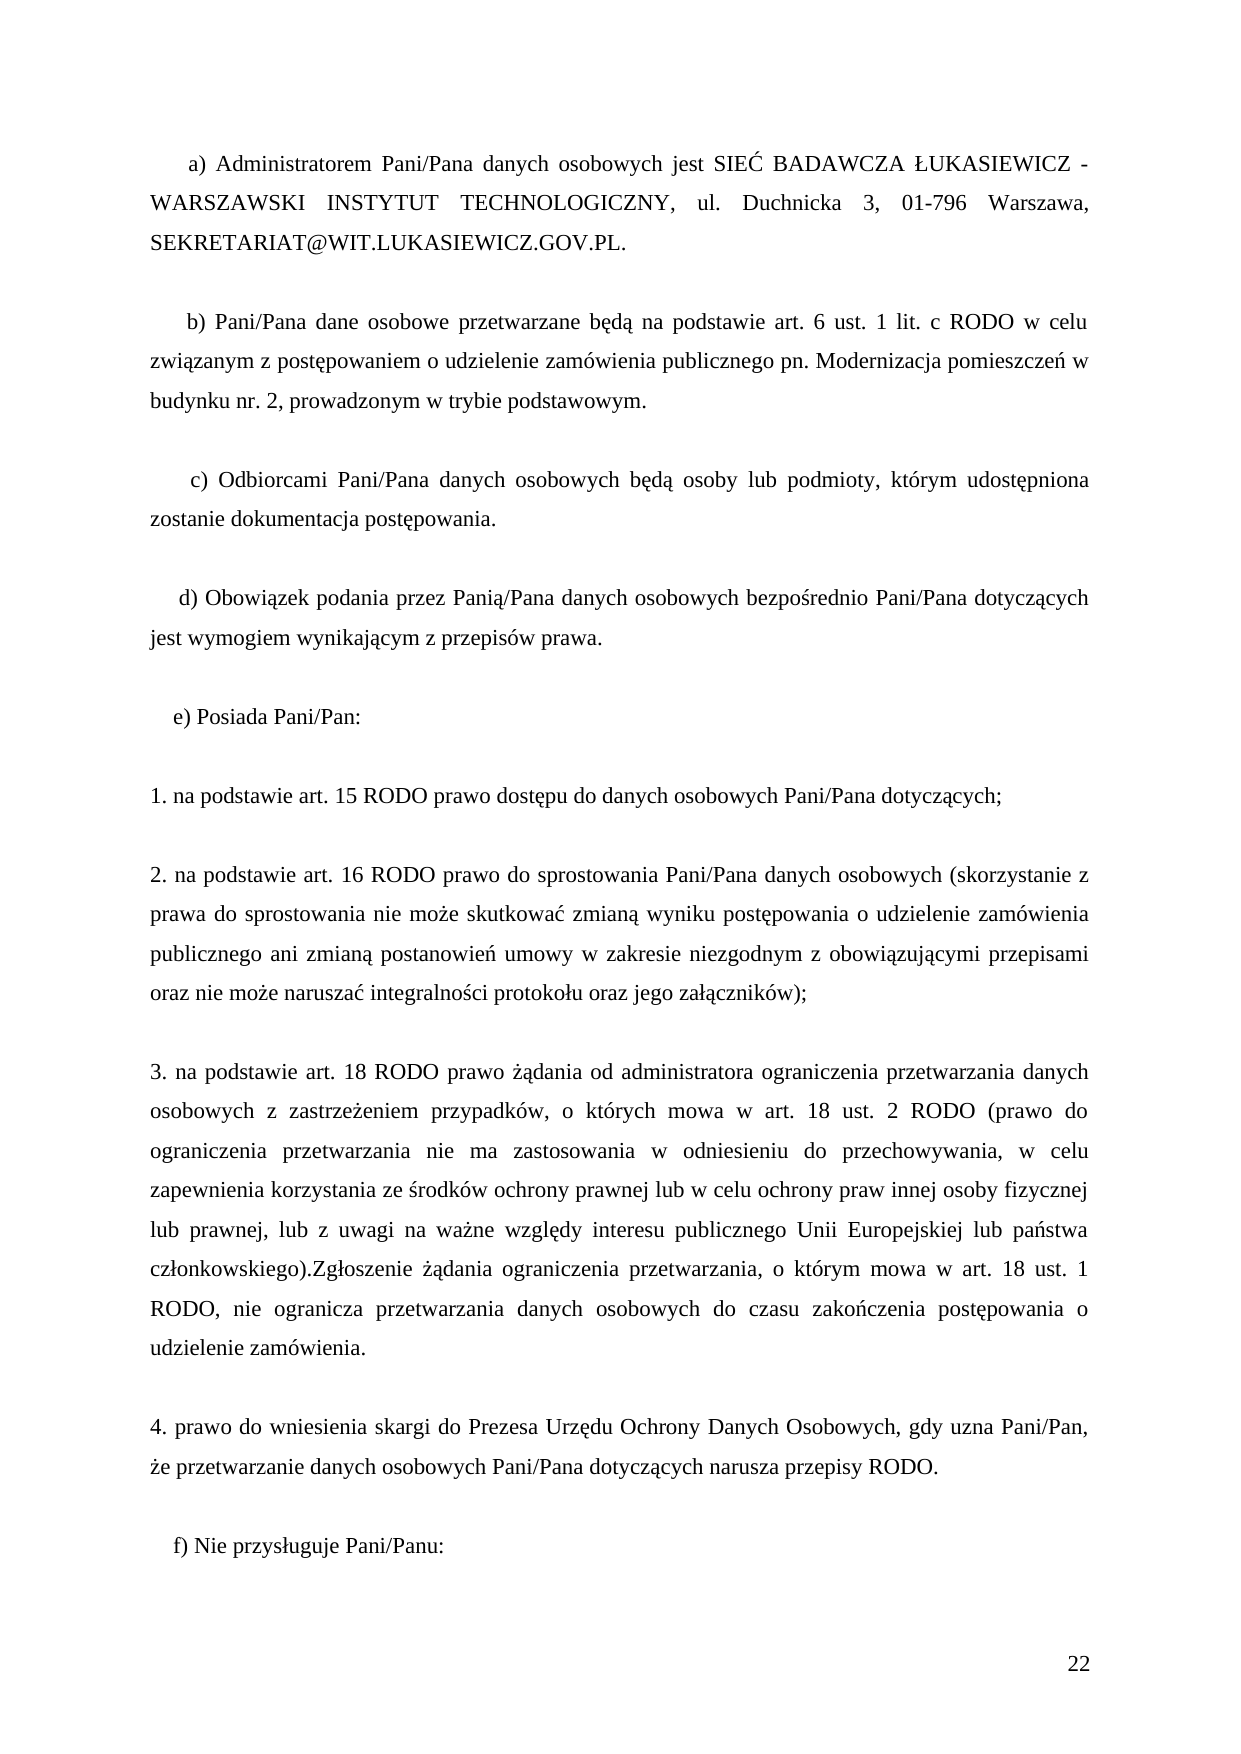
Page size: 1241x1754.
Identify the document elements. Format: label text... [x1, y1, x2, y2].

text a) Administratorem Pani/Pana danych osobowych jest SIEĆ BADAWCZA ŁUKASIEWICZ - WARSZAWSKI INSTYTUT TECHNOLOGICZNY, ul. Duchnicka 3, 01-796 Warszawa, SEKRETARIAT@WIT.LUKASIEWICZ.GOV.PL. [150, 150, 1090, 255]
text 1. na podstawie art. 15 RODO prawo dostępu do danych osobowych Pani/Pana dotyczących; [150, 782, 1090, 808]
text 3. na podstawie art. 18 RODO prawo żądania od administratora ograniczenia przetwarzania danych osobowych z zastrzeżeniem przypadków, o których mowa w art. 18 ust. 2 RODO (prawo do ograniczenia przetwarzania nie ma zastosowania w odniesieniu do przechowywania, w celu zapewnienia korzystania ze środków ochrony prawnej lub w celu ochrony praw innej osoby fizycznej lub prawnej, lub z uwagi na ważne względy interesu publicznego Unii Europejskiej lub państwa członkowskiego).Zgłoszenie żądania ograniczenia przetwarzania, o którym mowa w art. 18 ust. 1 RODO, nie ogranicza przetwarzania danych osobowych do czasu zakończenia postępowania o udzielenie zamówienia. [150, 1058, 1090, 1361]
text f) Nie przysługuje Pani/Panu: [150, 1532, 1090, 1558]
text b) Pani/Pana dane osobowe przetwarzane będą na podstawie art. 6 ust. 1 lit. c RODO w celu związanym z postępowaniem o udzielenie zamówienia publicznego pn. Modernizacja pomieszczeń w budynku nr. 2, prowadzonym w trybie podstawowym. [150, 308, 1090, 413]
text 4. prawo do wniesienia skargi do Prezesa Urzędu Ochrony Danych Osobowych, gdy uzna Pani/Pan, że przetwarzanie danych osobowych Pani/Pana dotyczących narusza przepisy RODO. [150, 1413, 1090, 1479]
text d) Obowiązek podania przez Panią/Pana danych osobowych bezpośrednio Pani/Pana dotyczących jest wymogiem wynikającym z przepisów prawa. [150, 584, 1090, 650]
text c) Odbiorcami Pani/Pana danych osobowych będą osoby lub podmioty, którym udostępniona zostanie dokumentacja postępowania. [150, 466, 1090, 532]
text e) Posiada Pani/Pan: [150, 703, 1090, 729]
text 2. na podstawie art. 16 RODO prawo do sprostowania Pani/Pana danych osobowych (skorzystanie z prawa do sprostowania nie może skutkować zmianą wyniku postępowania o udzielenie zamówienia publicznego ani zmianą postanowień umowy w zakresie niezgodnym z obowiązującymi przepisami oraz nie może naruszać integralności protokołu oraz jego załączników); [150, 861, 1090, 1005]
